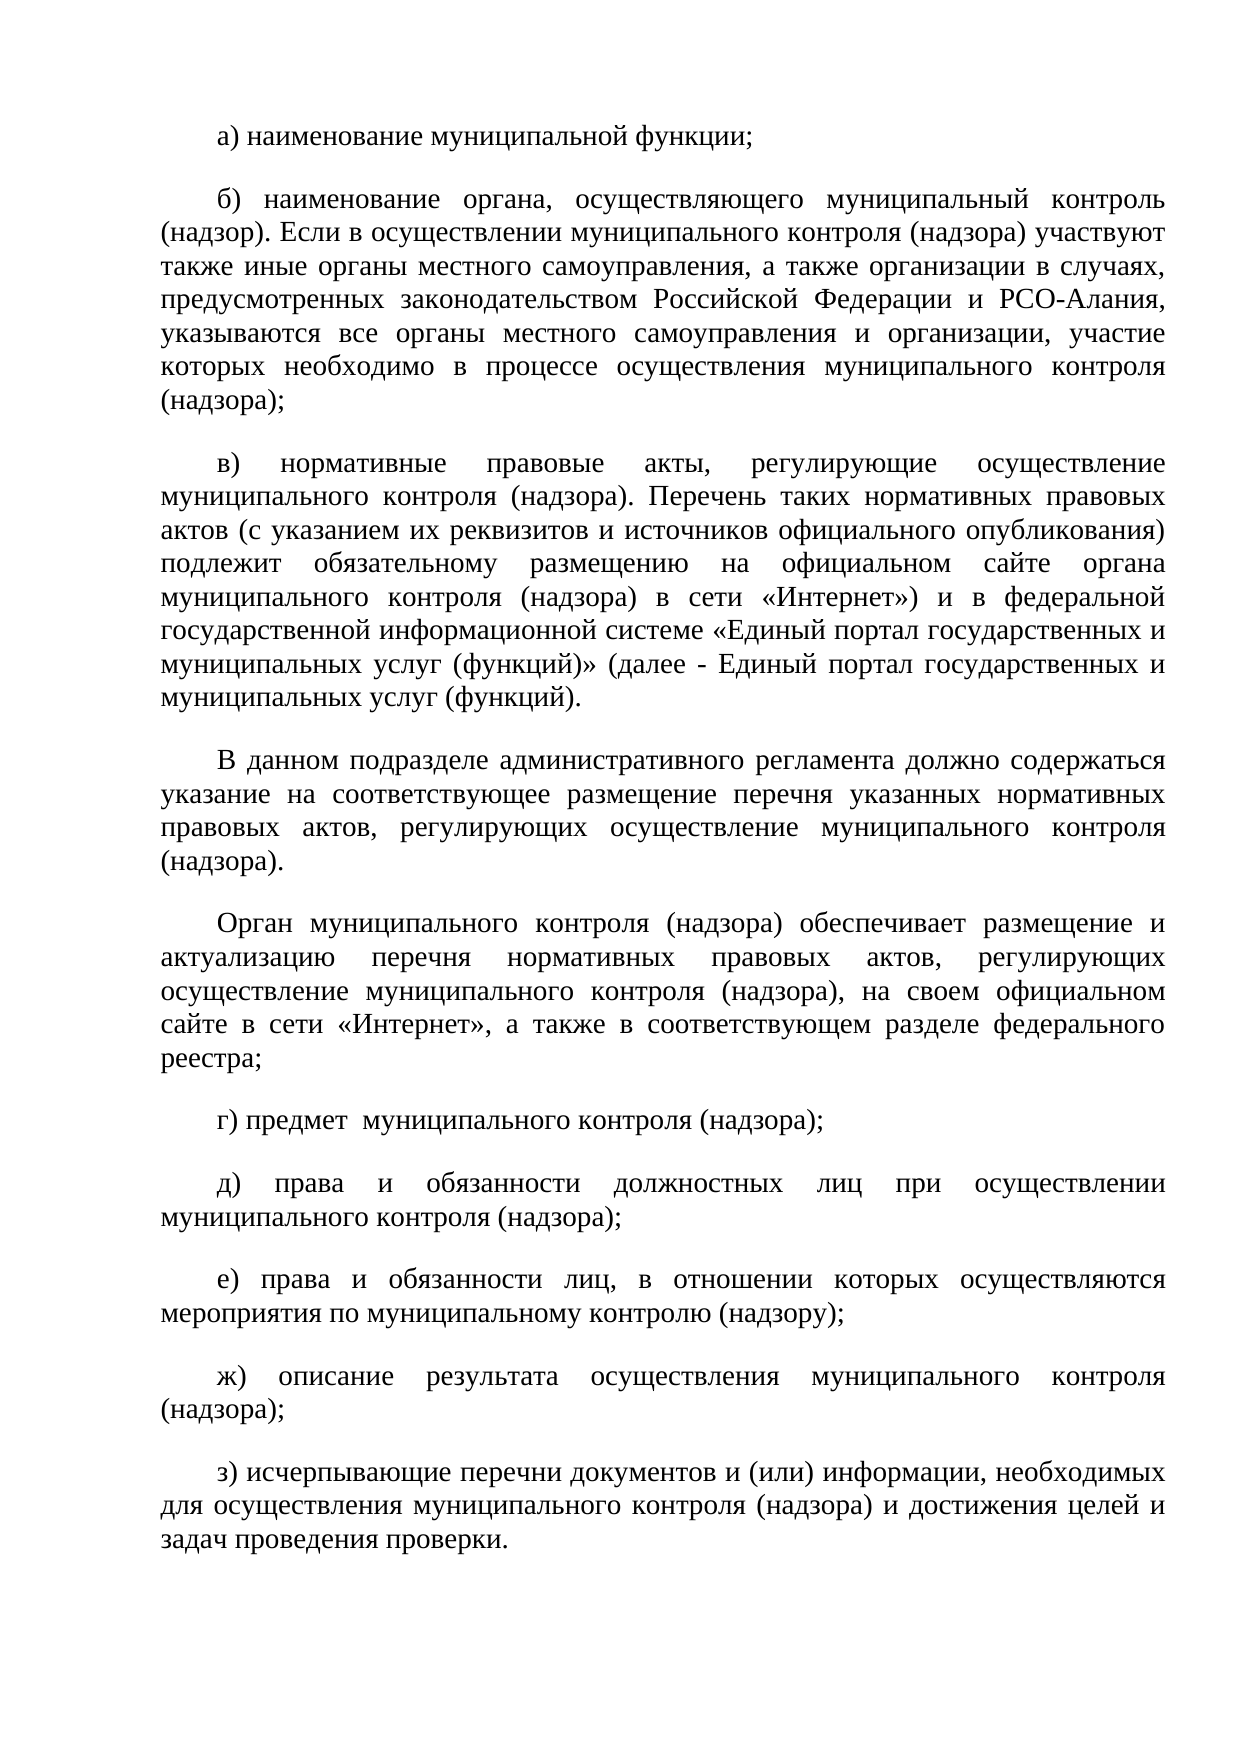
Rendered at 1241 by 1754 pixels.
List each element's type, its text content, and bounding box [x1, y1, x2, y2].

text д) права и обязанности должностных лиц при осуществлении муниципального контроля (надзора); [160, 1165, 1167, 1232]
text Орган муниципального контроля (надзора) обеспечивает размещение и актуализацию перечня нормативных правовых актов, регулирующих осуществление муниципального контроля (надзора), на своем официальном сайте в сети «Интернет», а также в соответствующем разделе федерального реестра; [160, 906, 1167, 1073]
text а) наименование муниципальной функции; [160, 118, 1167, 152]
text в) нормативные правовые акты, регулирующие осуществление муниципального контроля (надзора). Перечень таких нормативных правовых актов (с указанием их реквизитов и источников официального опубликования) подлежит обязательному размещению на официальном сайте органа муниципального контроля (надзора) в сети «Интернет») и в федеральной государственной информационной системе «Единый портал государственных и муниципальных услуг (функций)» (далее - Единый портал государственных и муниципальных услуг (функций). [160, 445, 1167, 713]
text г) предмет муниципального контроля (надзора); [160, 1102, 1167, 1136]
text з) исчерпывающие перечни документов и (или) информации, необходимых для осуществления муниципального контроля (надзора) и достижения целей и задач проведения проверки. [160, 1454, 1167, 1554]
text ж) описание результата осуществления муниципального контроля (надзора); [160, 1358, 1167, 1425]
text б) наименование органа, осуществляющего муниципальный контроль (надзор). Если в осуществлении муниципального контроля (надзора) участвуют также иные органы местного самоуправления, а также организации в случаях, предусмотренных законодательством Российской Федерации и РСО-Алания, указываются все органы местного самоуправления и организации, участие которых необходимо в процессе осуществления муниципального контроля (надзора); [160, 181, 1167, 416]
text В данном подразделе административного регламента должно содержаться указание на соответствующее размещение перечня указанных нормативных правовых актов, регулирующих осуществление муниципального контроля (надзора). [160, 742, 1167, 876]
text е) права и обязанности лиц, в отношении которых осуществляются мероприятия по муниципальному контролю (надзору); [160, 1261, 1167, 1328]
